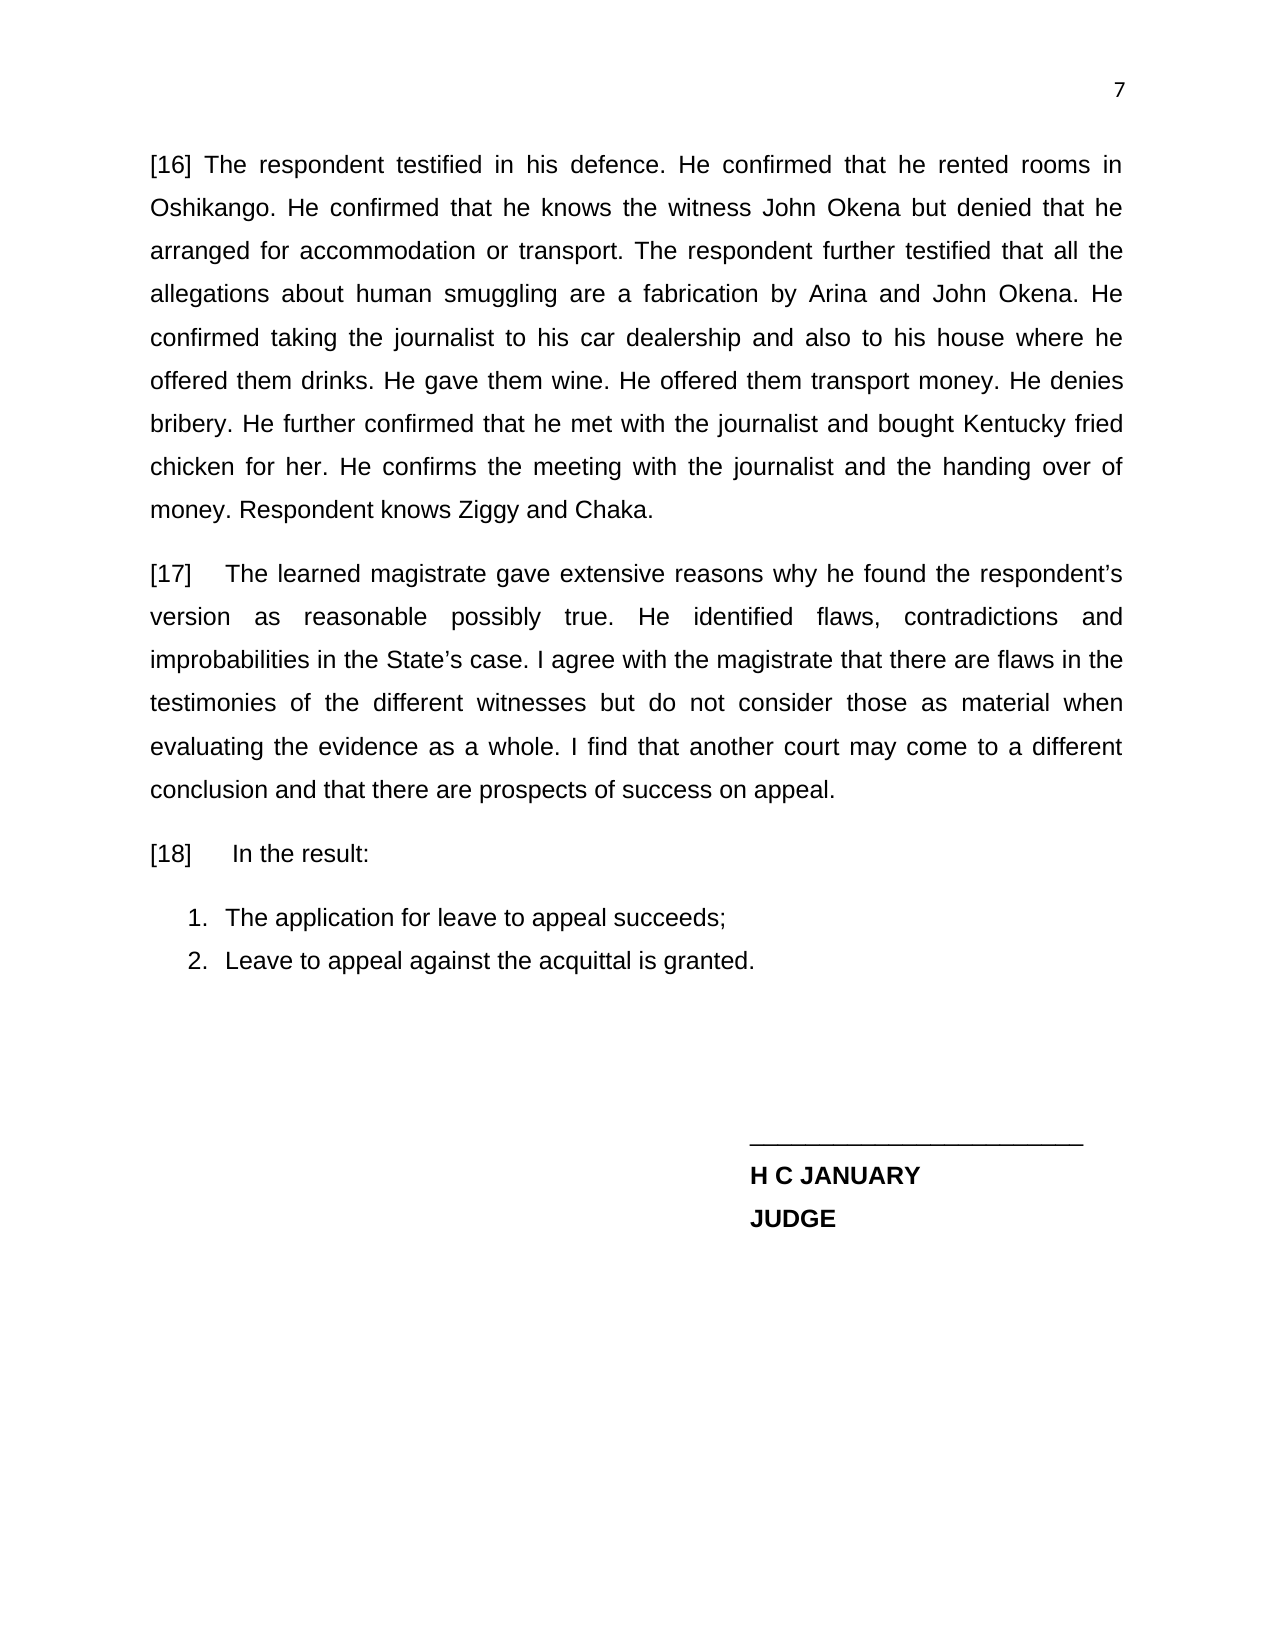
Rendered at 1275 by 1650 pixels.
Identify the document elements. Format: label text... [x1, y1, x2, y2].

list The application for leave to appeal succeeds; [187, 902, 1125, 931]
list JUDGE [750, 1204, 1125, 1233]
text [16] The respondent testified in his defence. He confirmed that he rented rooms in Oshikango. He confirmed that he knows the witness John Okena but denied that he arranged for accommodation or transport. The respondent further testified that all the allegations about human smuggling are a fabrication by Arina and John Okena. He confirmed taking the journalist to his car dealership and also to his house where he offered them drinks. He gave them wine. He offered them transport money. He denies bribery. He further confirmed that he met with the journalist and bought Kentucky fried chicken for her. He confirms the meeting with the journalist and the handing over of money. Respondent knows Ziggy and Chaka. [150, 150, 1125, 524]
text [17] The learned magistrate gave extensive reasons why he found the respondent’s version as reasonable possibly true. He identified flaws, contradictions and improbabilities in the State’s case. I agree with the magistrate that there are flaws in the testimonies of the different witnesses but do not consider those as material when evaluating the evidence as a whole. I find that another court may come to a different conclusion and that there are prospects of success on appeal. [150, 559, 1125, 803]
list ________________________ [750, 1118, 1125, 1147]
list Leave to appeal against the acquittal is granted. [187, 946, 1125, 974]
list H C JANUARY [750, 1161, 1125, 1190]
text [18] In the result: [150, 838, 1125, 867]
